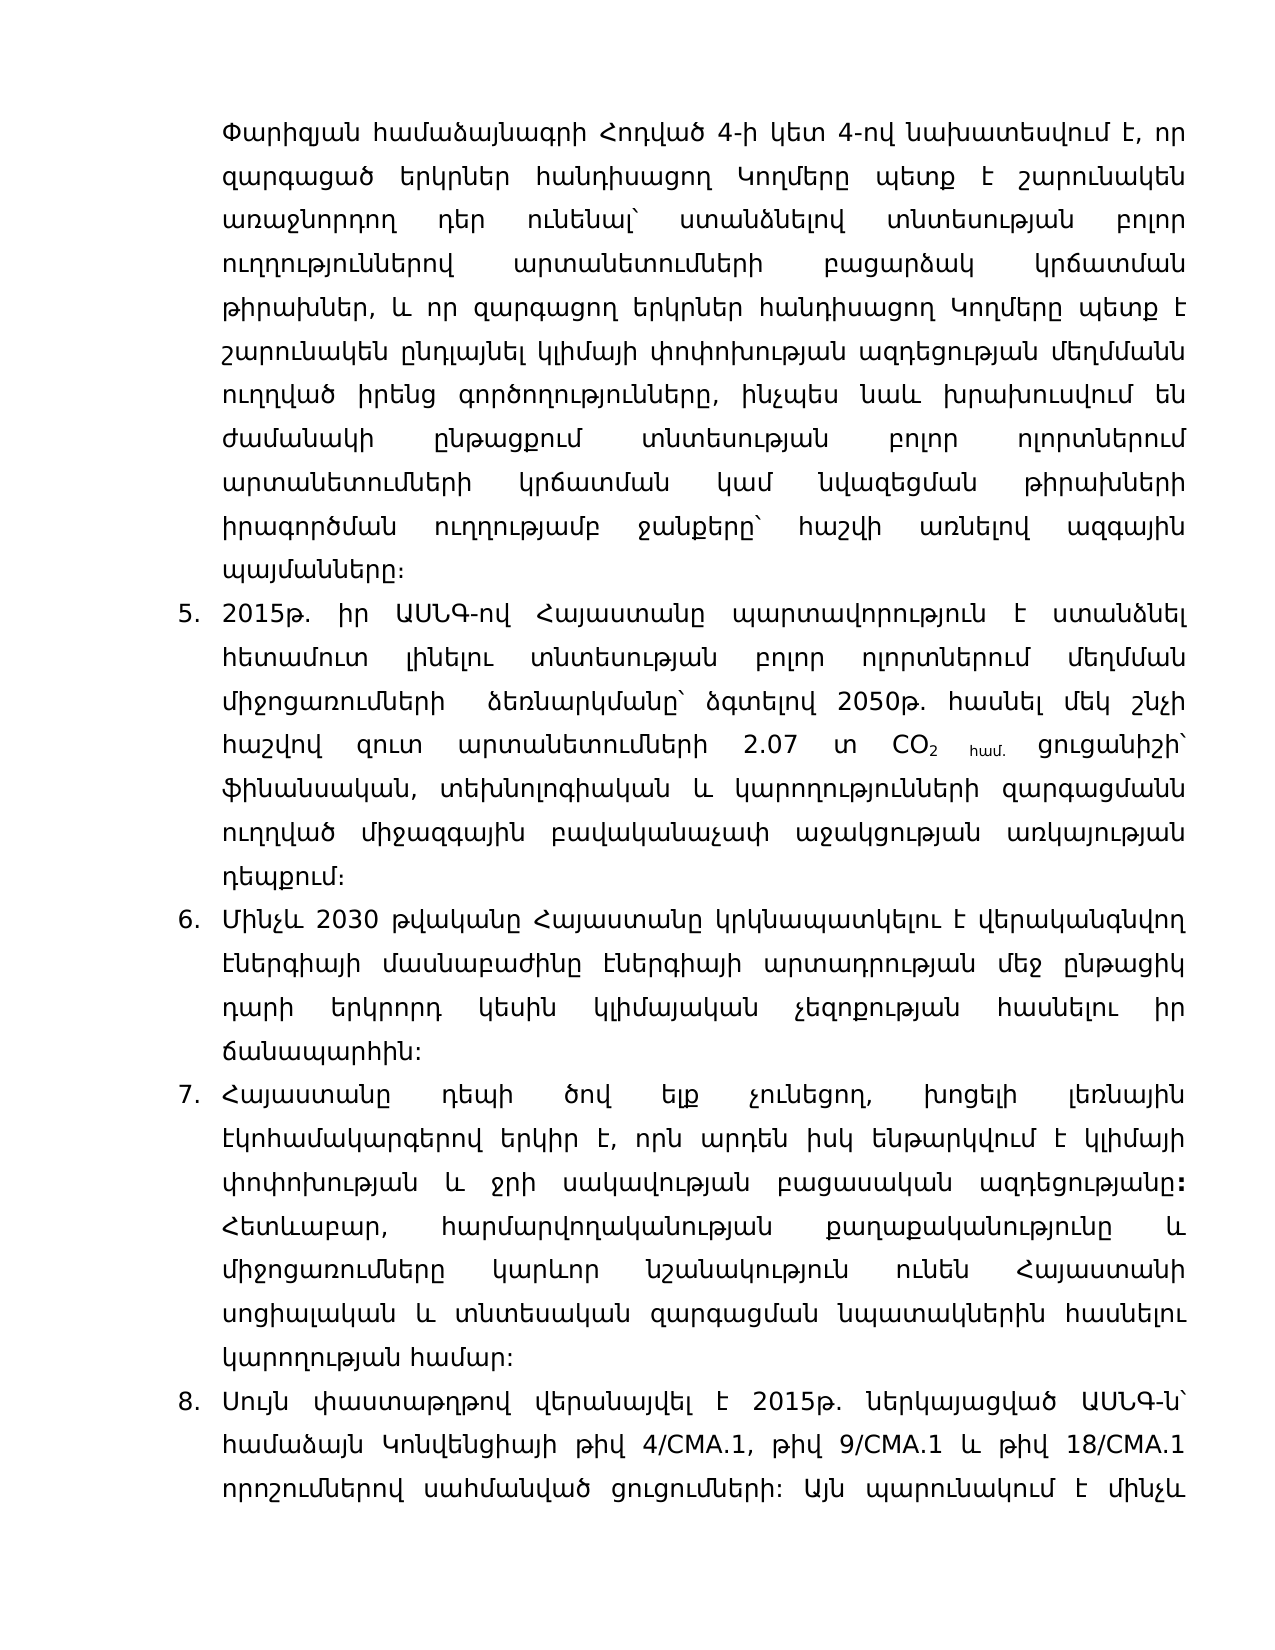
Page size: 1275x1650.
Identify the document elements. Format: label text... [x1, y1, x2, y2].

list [177, 118, 1186, 585]
list Մինչև 2030 թվականը Հայաստանը կրկնապատկելու է վերականգնվող էներգիայի մասնաբաժինը էներգիայի արտադրության մեջ ընթացիկ դարի երկրորդ կեսին կլիմայական չեզոքության հասնելու իր ճանապարհին: [177, 906, 1186, 1066]
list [177, 1387, 1186, 1503]
list Հայաստանը դեպի ծով ելք չունեցող, խոցելի լեռնային էկոհամակարգերով երկիր է, որն արդեն իսկ ենթարկվում է կլիմայի փոփոխության և ջրի սակավության բացասական ազդեցությանը: Հետևաբար, հարմարվողականության քաղաքականությունը և միջոցառումները կարևոր նշանակություն ունեն Հայաստանի սոցիալական և տնտեսական զարգացման նպատակներին հասնելու կարողության համար: [177, 1081, 1186, 1372]
list 2015թ. իր ԱՍՆԳ-ով Հայաստանը պարտավորություն է ստանձնել հետամուտ լինելու տնտեսության բոլոր ոլորտներում մեղմման միջոցառումների ձեռնարկմանը՝ ձգտելով 2050թ. հասնել մեկ շնչի հաշվով զուտ արտանետումների 2.07 տ CO2 համ. ցուցանիշի՝ ֆինանսական, տեխնոլոգիական և կարողությունների զարգացմանն ուղղված միջազգային բավականաչափ աջակցության առկայության դեպքում։ [177, 599, 1186, 891]
